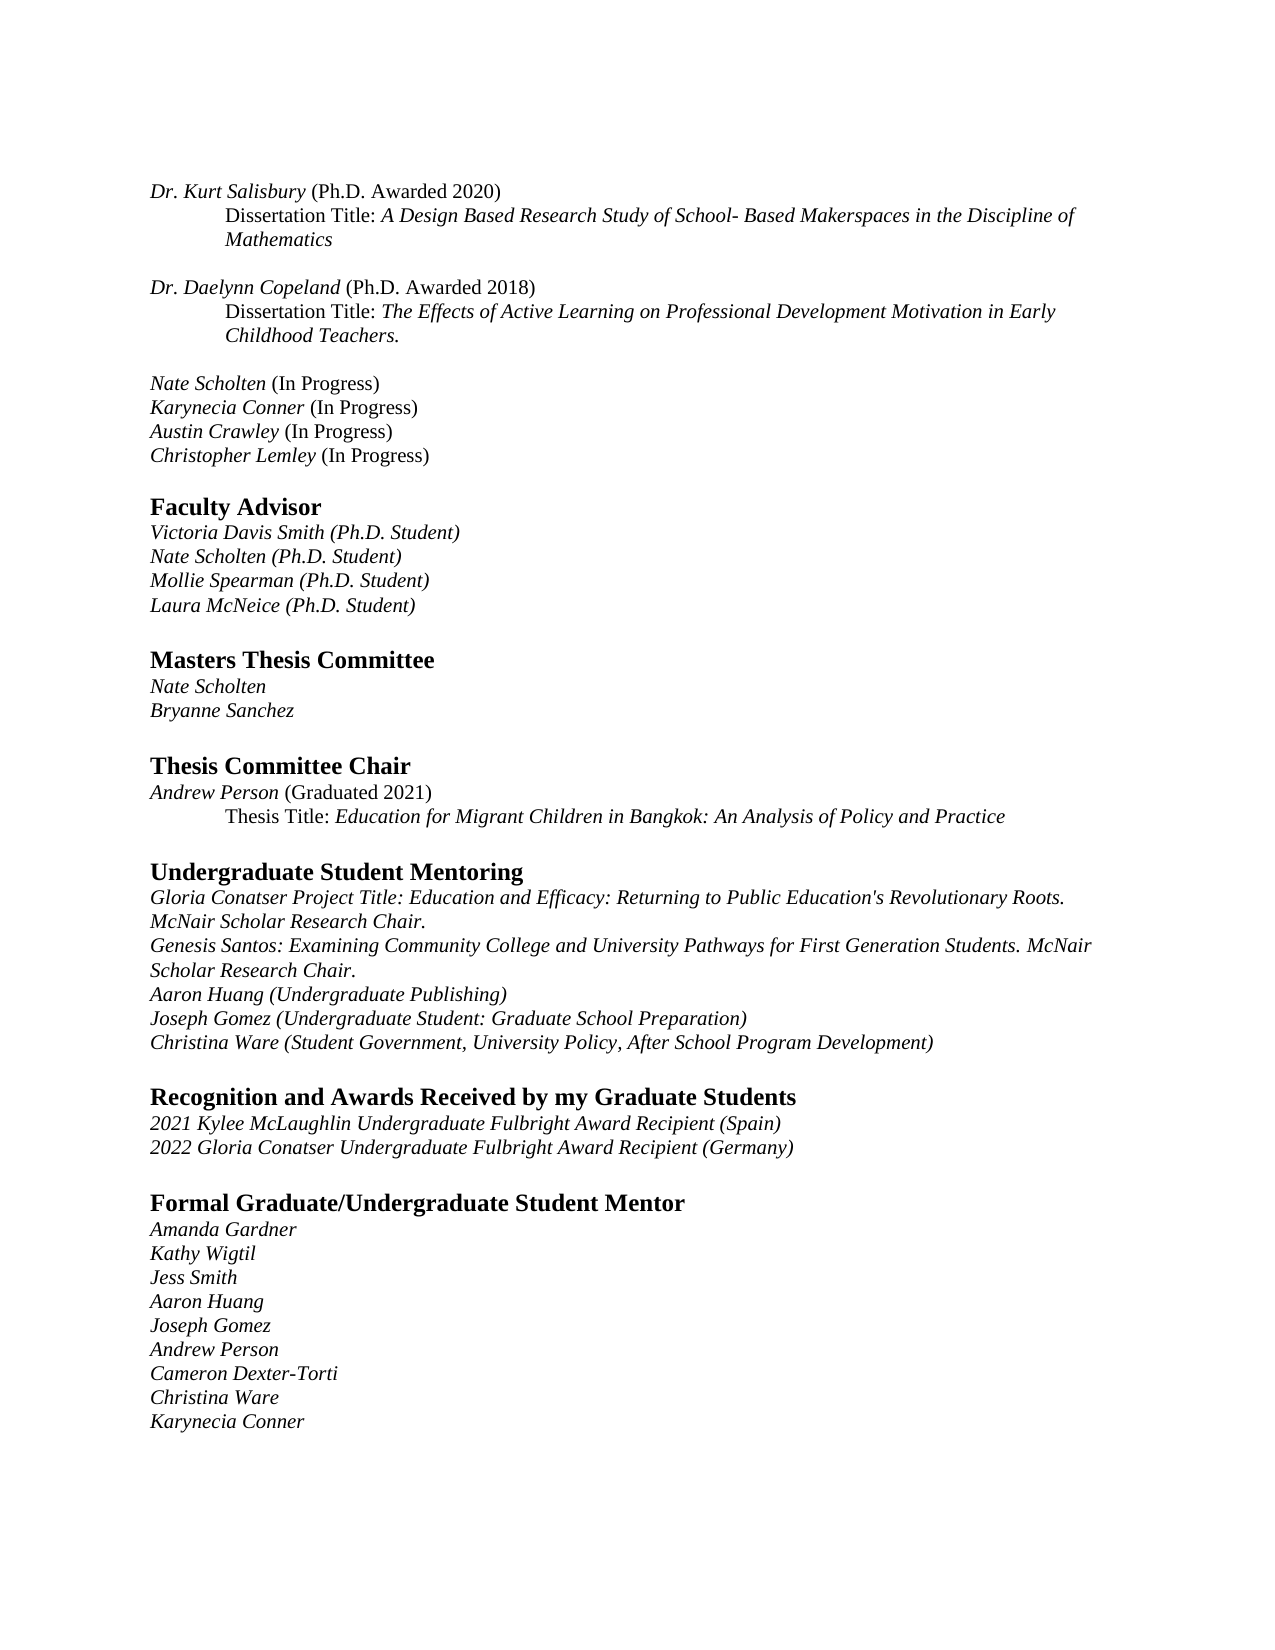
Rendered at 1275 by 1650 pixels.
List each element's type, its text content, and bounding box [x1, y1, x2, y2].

text Amanda Gardner [150, 1217, 1125, 1241]
text Dissertation Title: A Design Based Research Study of School- Based Makerspaces in the Discipline of Mathematics [150, 203, 1125, 251]
text Thesis Committee Chair [150, 751, 1125, 780]
text Andrew Person (Graduated 2021) [150, 780, 1125, 804]
text Cameron Dexter-Torti [150, 1361, 1125, 1385]
text 2022 Gloria Conatser Undergraduate Fulbright Award Recipient (Germany) [150, 1135, 1125, 1159]
text Aaron Huang (Undergraduate Publishing) [150, 982, 1125, 1006]
text Thesis Title: Education for Migrant Children in Bangkok: An Analysis of Policy and Practice [150, 804, 1125, 828]
text Gloria Conatser Project Title: Education and Efficacy: Returning to Public Education's Revolutionary Roots. McNair Scholar Research Chair. [150, 885, 1125, 933]
text 2021 Kylee McLaughlin Undergraduate Fulbright Award Recipient (Spain) [150, 1111, 1125, 1135]
text Nate Scholten (In Progress) [150, 371, 1125, 395]
text Victoria Davis Smith (Ph.D. Student) [150, 520, 1125, 544]
text Dr. Daelynn Copeland (Ph.D. Awarded 2018) [150, 275, 1125, 299]
text Laura McNeice (Ph.D. Student) [150, 592, 1125, 617]
text Christopher Lemley (In Progress) [150, 443, 1125, 467]
text Christina Ware [150, 1385, 1125, 1409]
text Christina Ware (Student Government, University Policy, After School Program Development) [150, 1030, 1125, 1054]
text Andrew Person [150, 1337, 1125, 1361]
text Formal Graduate/Undergraduate Student Mentor [150, 1188, 1125, 1217]
text Undergraduate Student Mentoring [150, 857, 1125, 885]
text Joseph Gomez [150, 1313, 1125, 1337]
text Jess Smith [150, 1265, 1125, 1289]
text Genesis Santos: Examining Community College and University Pathways for First Generation Students. McNair Scholar Research Chair. [150, 933, 1125, 982]
text Masters Thesis Committee [150, 645, 1125, 674]
text Karynecia Conner [150, 1409, 1125, 1433]
text Recognition and Awards Received by my Graduate Students [150, 1082, 1125, 1111]
text Karynecia Conner (In Progress) [150, 395, 1125, 419]
text Mollie Spearman (Ph.D. Student) [150, 568, 1125, 592]
text Nate Scholten [150, 674, 1125, 698]
text Nate Scholten (Ph.D. Student) [150, 544, 1125, 568]
text Austin Crawley (In Progress) [150, 419, 1125, 443]
text Faculty Advisor [150, 492, 1125, 520]
text Kathy Wigtil [150, 1241, 1125, 1265]
text Dissertation Title: The Effects of Active Learning on Professional Development Motivation in Early Childhood Teachers. [150, 299, 1125, 347]
text Joseph Gomez (Undergraduate Student: Graduate School Preparation) [150, 1006, 1125, 1030]
text Dr. Kurt Salisbury (Ph.D. Awarded 2020) [150, 179, 1125, 203]
text Bryanne Sanchez [150, 698, 1125, 722]
text Aaron Huang [150, 1289, 1125, 1313]
